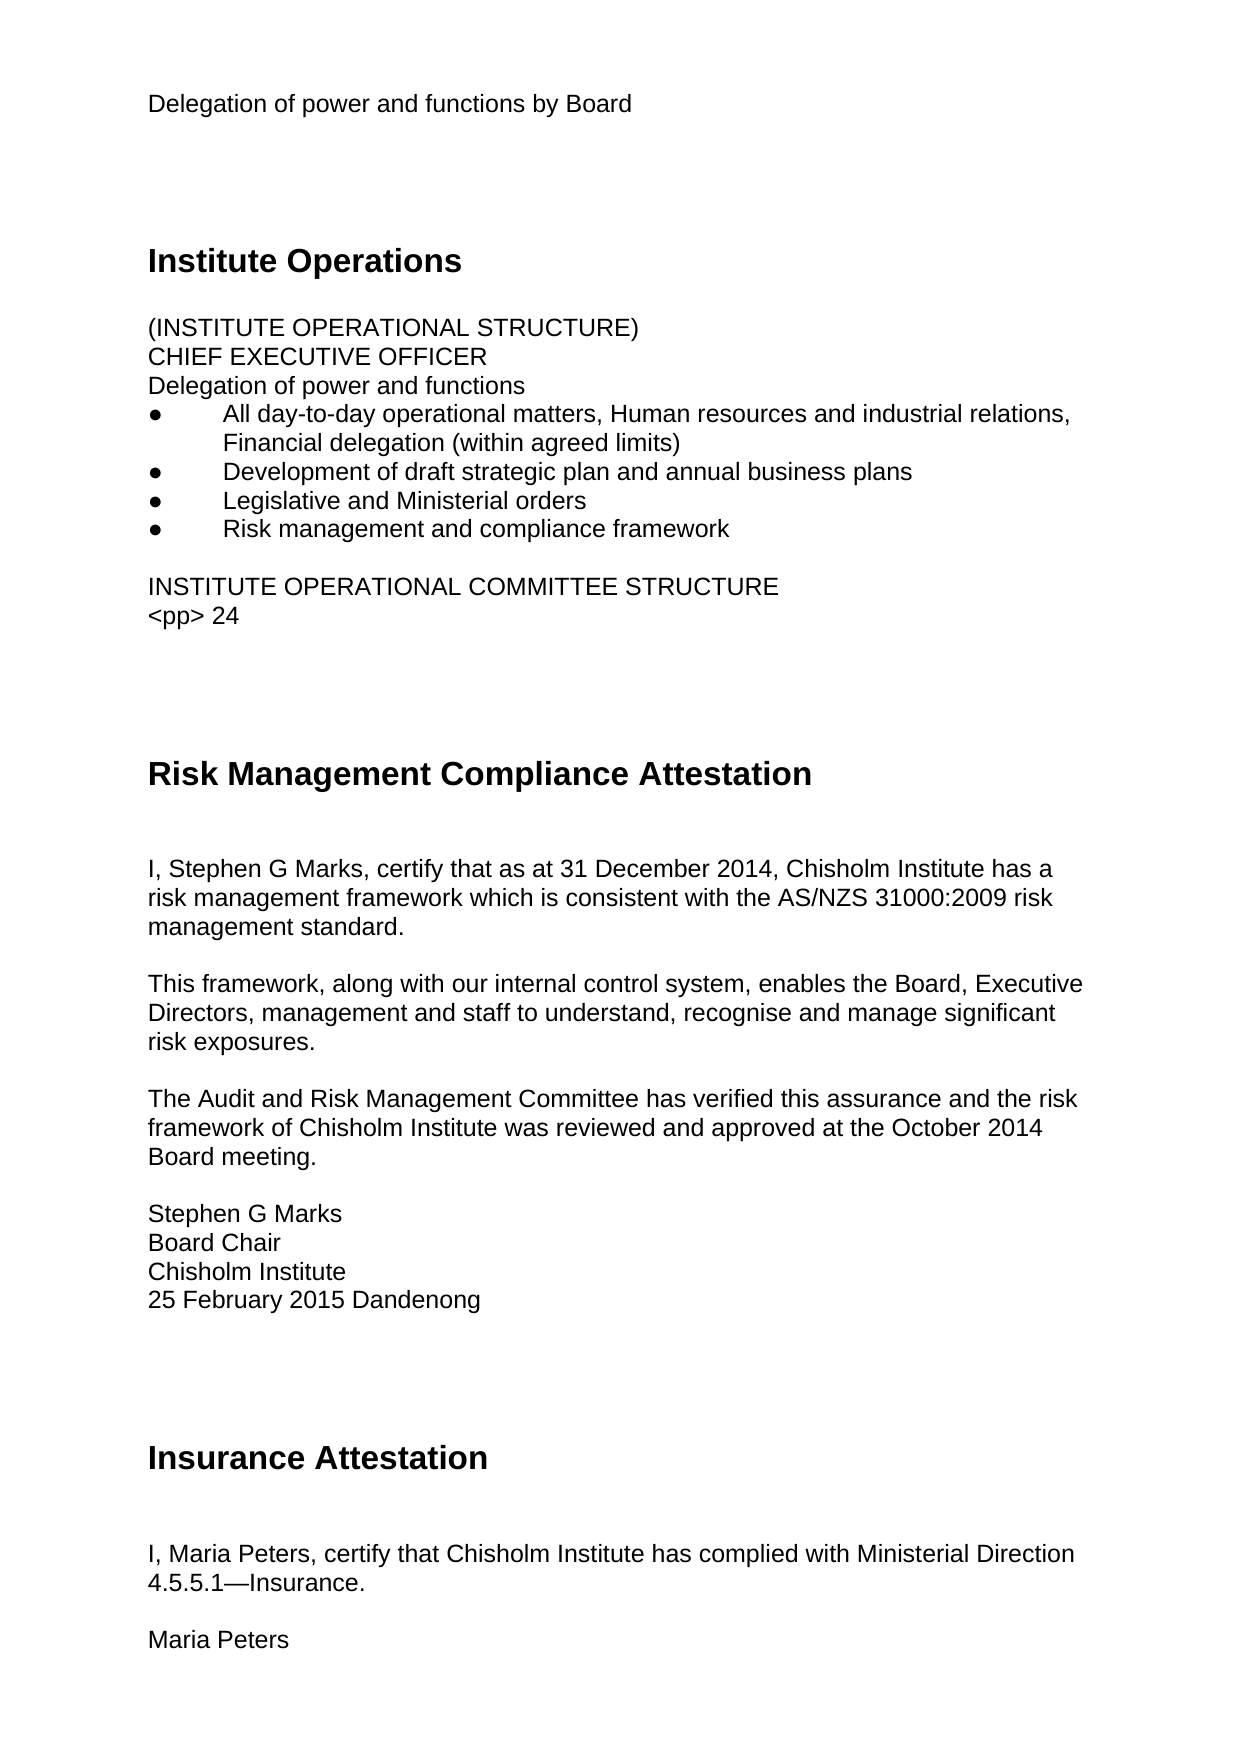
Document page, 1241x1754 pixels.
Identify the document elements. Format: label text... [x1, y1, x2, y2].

text Delegation of power and functions [148, 371, 1093, 399]
text ● All day-to-day operational matters, Human resources and industrial relations, Financial delegation (within agreed limits) [148, 399, 1093, 457]
text I, Maria Peters, certify that Chisholm Institute has complied with Ministerial Direction 4.5.5.1—Insurance. [148, 1539, 1093, 1596]
text 25 February 2015 Dandenong [148, 1285, 1093, 1314]
subtitle Institute Operations [148, 241, 1093, 280]
text INSTITUTE OPERATIONAL COMMITTEE STRUCTURE [148, 572, 1093, 601]
text ● Risk management and compliance framework [148, 514, 1093, 543]
text Chisholm Institute [148, 1257, 1093, 1285]
text This framework, along with our internal control system, enables the Board, Executive Directors, management and staff to understand, recognise and manage significant risk exposures. [148, 969, 1093, 1055]
text <pp> 24 [148, 601, 1093, 629]
text I, Stephen G Marks, certify that as at 31 December 2014, Chisholm Institute has a risk management framework which is consistent with the AS/NZS 31000:2009 risk management standard. [148, 854, 1093, 940]
subtitle Risk Management Compliance Attestation [148, 754, 1093, 792]
text (INSTITUTE OPERATIONAL STRUCTURE) [148, 313, 1093, 342]
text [148, 88, 1093, 117]
text ● Development of draft strategic plan and annual business plans [148, 457, 1093, 486]
text Stephen G Marks [148, 1199, 1093, 1228]
text ● Legislative and Ministerial orders [148, 486, 1093, 514]
subtitle Insurance Attestation [148, 1438, 1093, 1477]
text CHIEF EXECUTIVE OFFICER [148, 342, 1093, 371]
text Maria Peters [148, 1625, 1093, 1654]
text Board Chair [148, 1228, 1093, 1257]
text The Audit and Risk Management Committee has verified this assurance and the risk framework of Chisholm Institute was reviewed and approved at the October 2014 Board meeting. [148, 1084, 1093, 1170]
